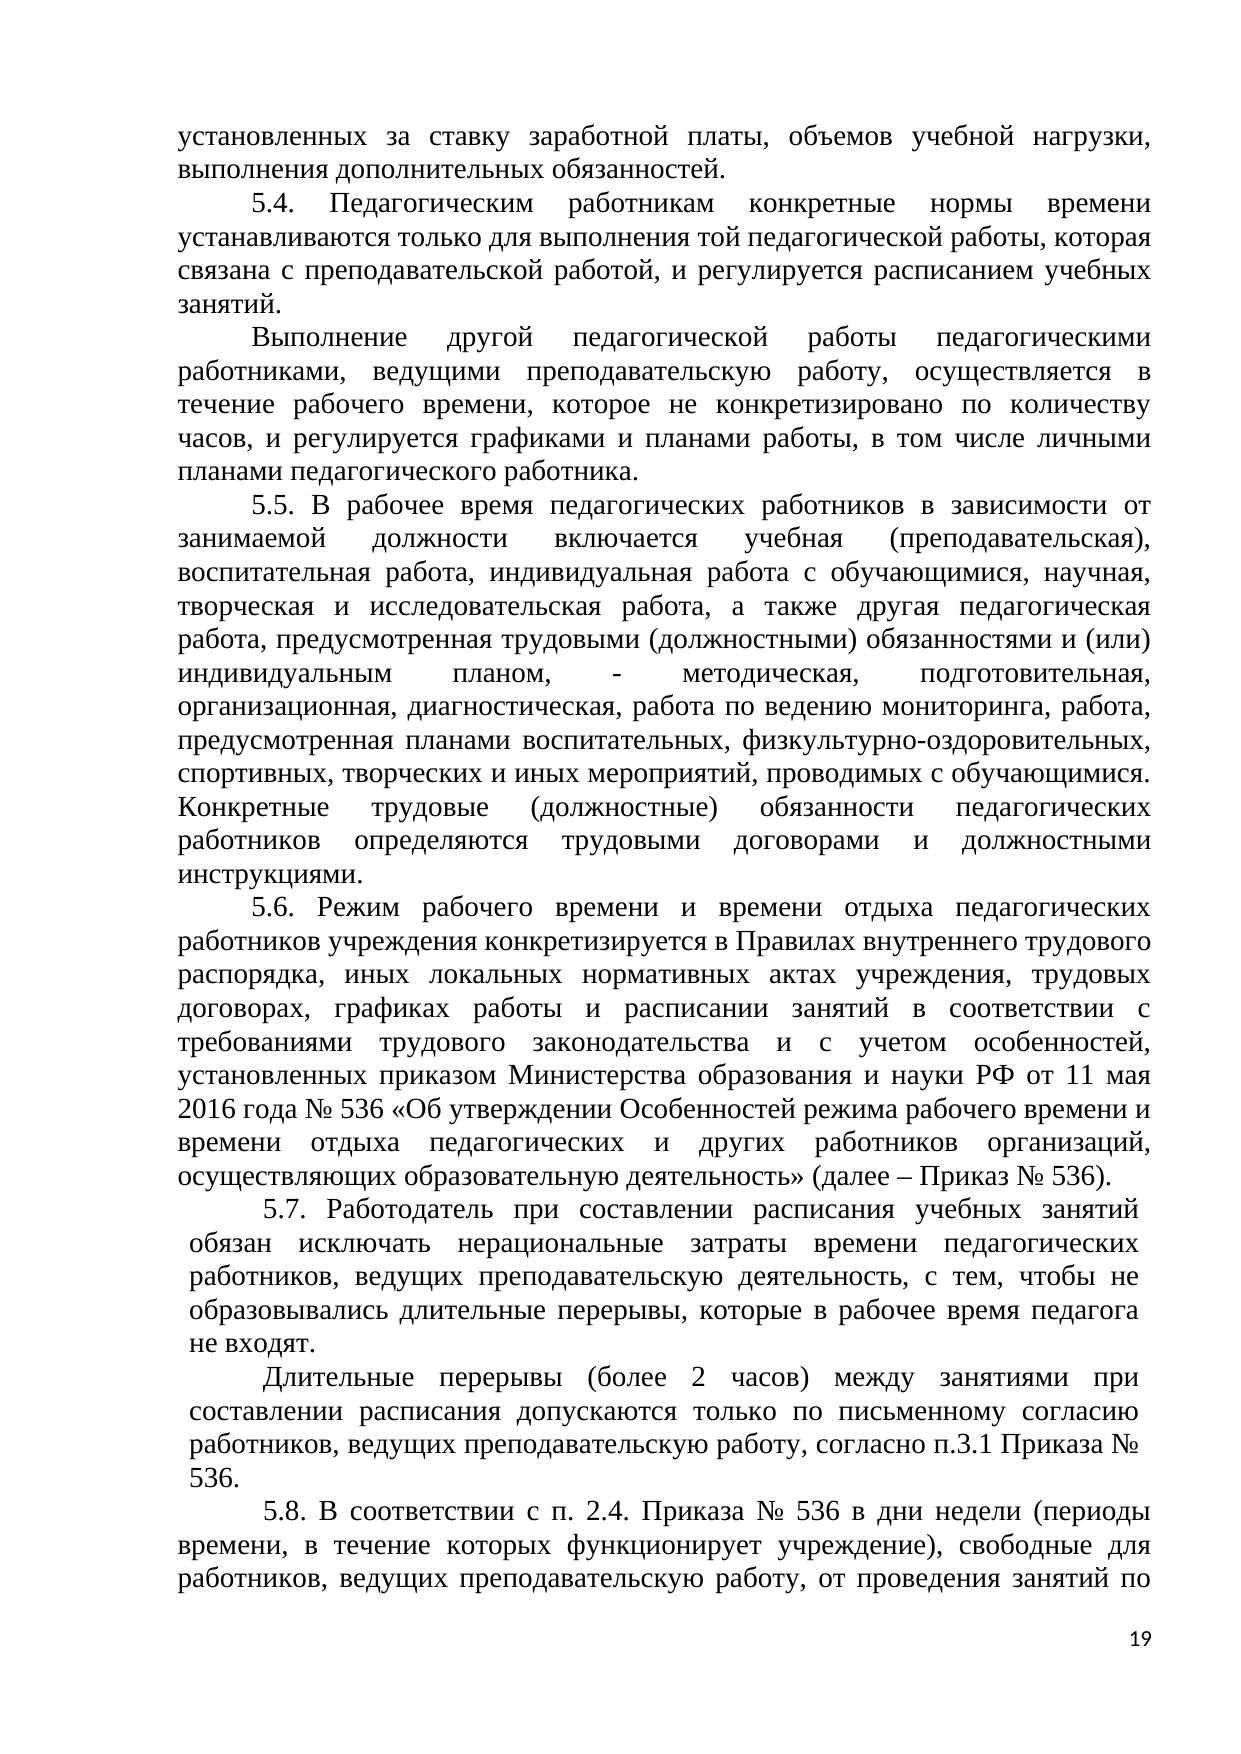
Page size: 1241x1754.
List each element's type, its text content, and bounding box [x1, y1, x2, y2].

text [177, 1493, 1152, 1594]
text Выполнение другой педагогической работы педагогическими работниками, ведущими преподавательскую работу, осуществляется в течение рабочего времени, которое не конкретизировано по количеству часов, и регулируется графиками и планами работы, в том числе личными планами педагогического работника. [177, 319, 1152, 487]
text Длительные перерывы (более 2 часов) между занятиями при составлении расписания допускаются только по письменному согласию работников, ведущих преподавательскую работу, согласно п.3.1 Приказа № 536. [189, 1359, 1140, 1493]
text 5.4. Педагогическим работникам конкретные нормы времени устанавливаются только для выполнения той педагогической работы, которая связана с преподавательской работой, и регулируется расписанием учебных занятий. [177, 185, 1152, 319]
text 5.7. Работодатель при составлении расписания учебных занятий обязан исключать нерациональные затраты времени педагогических работников, ведущих преподавательскую деятельность, с тем, чтобы не образовывались длительные перерывы, которые в рабочее время педагога не входят. [189, 1191, 1140, 1359]
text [177, 118, 1152, 185]
text 5.5. В рабочее время педагогических работников в зависимости от занимаемой должности включается учебная (преподавательская), воспитательная работа, индивидуальная работа с обучающимися, научная, творческая и исследовательская работа, а также другая педагогическая работа, предусмотренная трудовыми (должностными) обязанностями и (или) индивидуальным планом, - методическая, подготовительная, организационная, диагностическая, работа по ведению мониторинга, работа, предусмотренная планами воспитательных, физкультурно-оздоровительных, спортивных, творческих и иных мероприятий, проводимых с обучающимися. Конкретные трудовые (должностные) обязанности педагогических работников определяются трудовыми договорами и должностными инструкциями. [177, 487, 1152, 889]
text 5.6. Режим рабочего времени и времени отдыха педагогических работников учреждения конкретизируется в Правилах внутреннего трудового распорядка, иных локальных нормативных актах учреждения, трудовых договорах, графиках работы и расписании занятий в соответствии с требованиями трудового законодательства и с учетом особенностей, установленных приказом Министерства образования и науки РФ от 11 мая 2016 года № 536 «Об утверждении Особенностей режима рабочего времени и времени отдыха педагогических и других работников организаций, осуществляющих образовательную деятельность» (далее – Приказ № 536). [177, 889, 1152, 1191]
